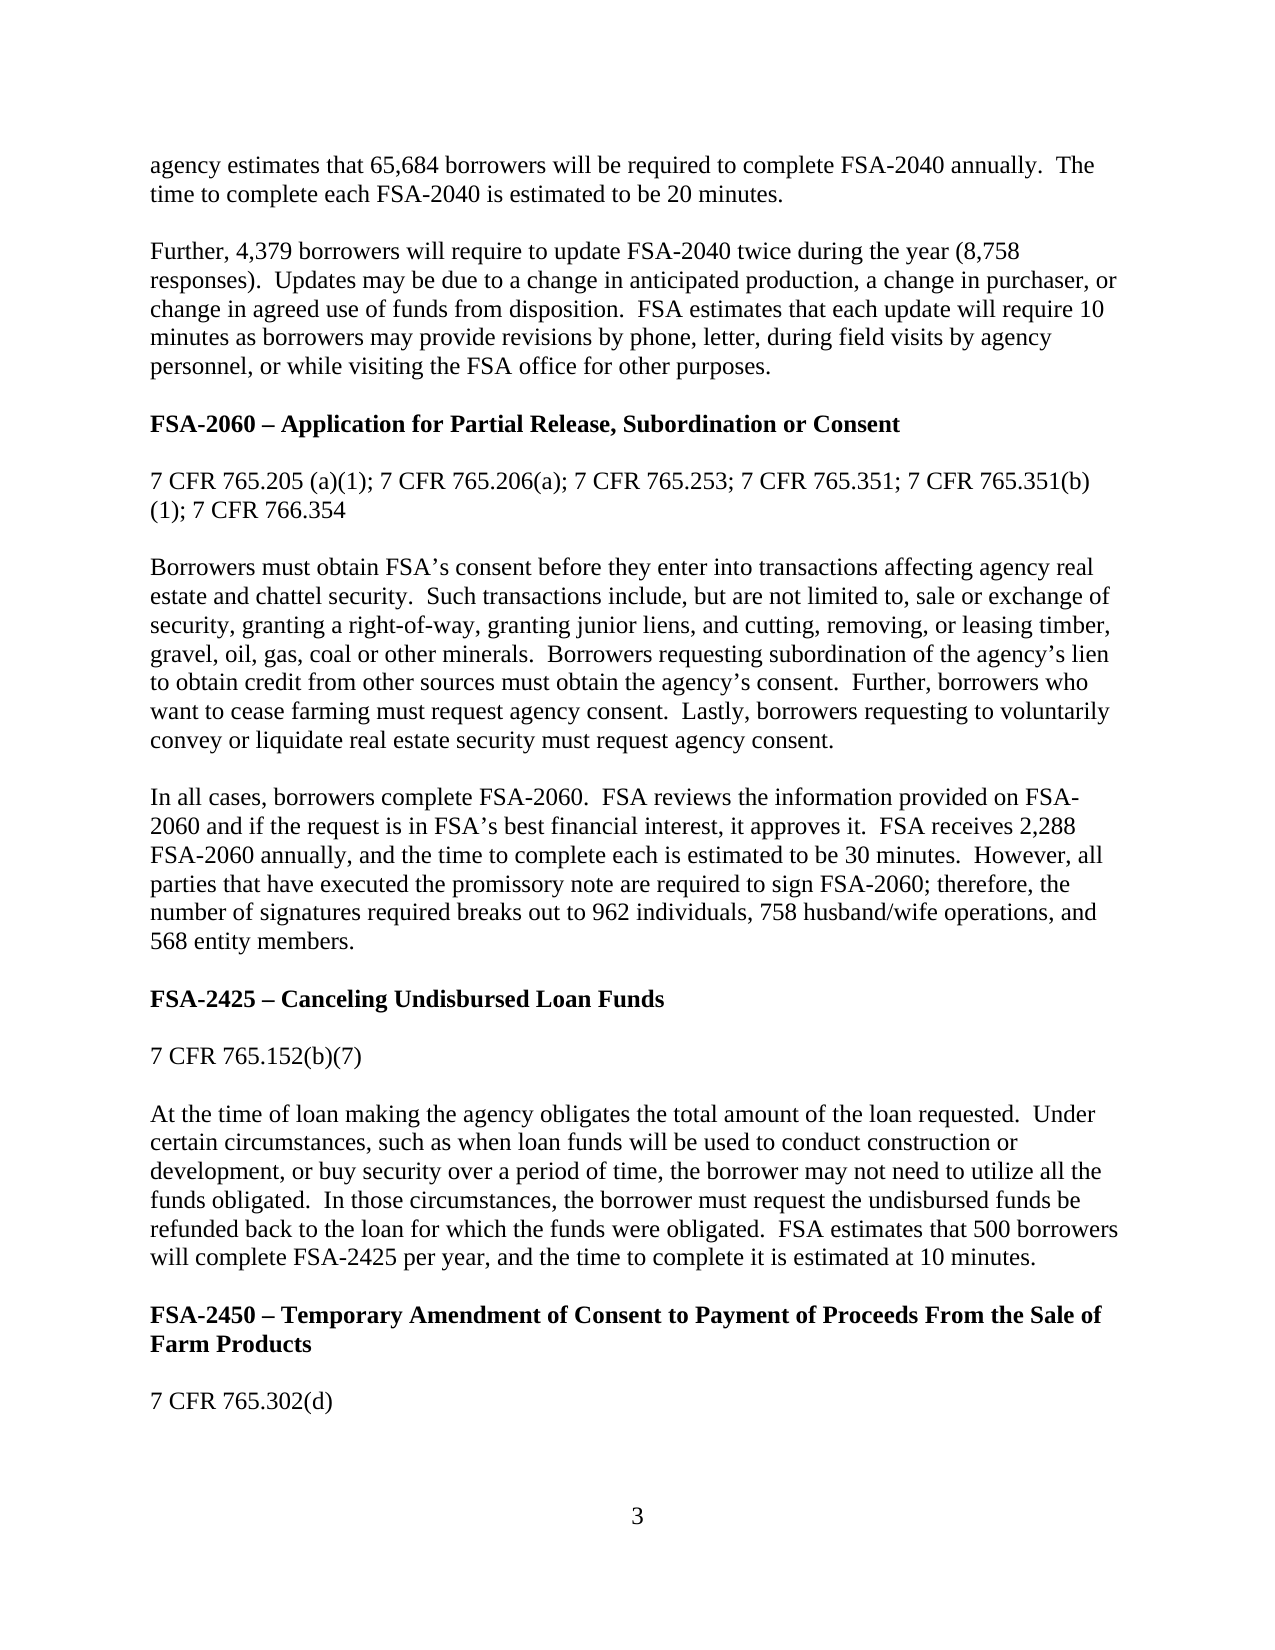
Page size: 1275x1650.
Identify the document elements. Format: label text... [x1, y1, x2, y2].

text FSA-2425 – Canceling Undisbursed Loan Funds [150, 984, 1125, 1012]
text 7 CFR 765.302(d) [150, 1386, 1125, 1415]
text FSA-2060 – Application for Partial Release, Subordination or Consent [150, 409, 1125, 437]
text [150, 150, 1125, 207]
text FSA-2450 – Temporary Amendment of Consent to Payment of Proceeds From the of Farm Products [150, 1300, 1125, 1357]
text 7 CFR 765.205 (a)(1); 7 CFR 765.206(a); 7 CFR 765.253; 7 CFR 765.351; 7 CFR 765.351(b)(1); 7 CFR 766.354 [150, 466, 1125, 524]
text In all cases, borrowers complete FSA-2060. FSA reviews the information provided on FSA-2060 and if the request is in FSA’s best financial interest, it approves it. FSA receives 2,288 FSA-2060 annually, and the time to complete each is estimated to be 30 minutes. However, all parties that have executed the promissory note are required to sign FSA-2060; therefore, the number of signatures required breaks out to 962 individuals, 758 husband/wife operations, and 568 entity members. [150, 782, 1125, 955]
text Further, 4,379 borrowers will require to update FSA-2040 twice during the year (8,758 responses). Updates may be due to a change in anticipated production, a change in purchaser, or change in agreed use of funds from disposition. FSA estimates that each update will require 10 minutes as borrowers may provide revisions by phone, letter, during field visits by agency personnel, or while visiting the FSA office for other purposes. [150, 236, 1125, 380]
text 7 CFR 765.152(b)(7) [150, 1041, 1125, 1070]
text At the time of loan making the agency obligates the total amount of the loan requested. Under certain circumstances, such as when loan funds will be used to conduct construction or development, or buy security over a period of time, the borrower may not need to utilize all the funds obligated. In those circumstances, the borrower must request the undisbursed funds be refunded back to the loan for which the funds were obligated. FSA estimates that 500 borrowers will complete FSA-2425 per year, and the time to complete it is estimated at 10 minutes. [150, 1099, 1125, 1271]
text Borrowers must obtain FSA’s consent before they enter into transactions affecting agency real estate and chattel security. Such transactions include, but are not limited to, sale or exchange of security, granting a right-of-way, granting junior liens, and cutting, removing, or leasing timber, gravel, oil, gas, coal or other minerals. Borrowers requesting subordination of the agency’s lien to obtain credit from other sources must obtain the agency’s consent. Further, borrowers who want to cease farming must request agency consent. Lastly, borrowers requesting to voluntarily convey or liquidate real estate security must request agency consent. [150, 552, 1125, 754]
